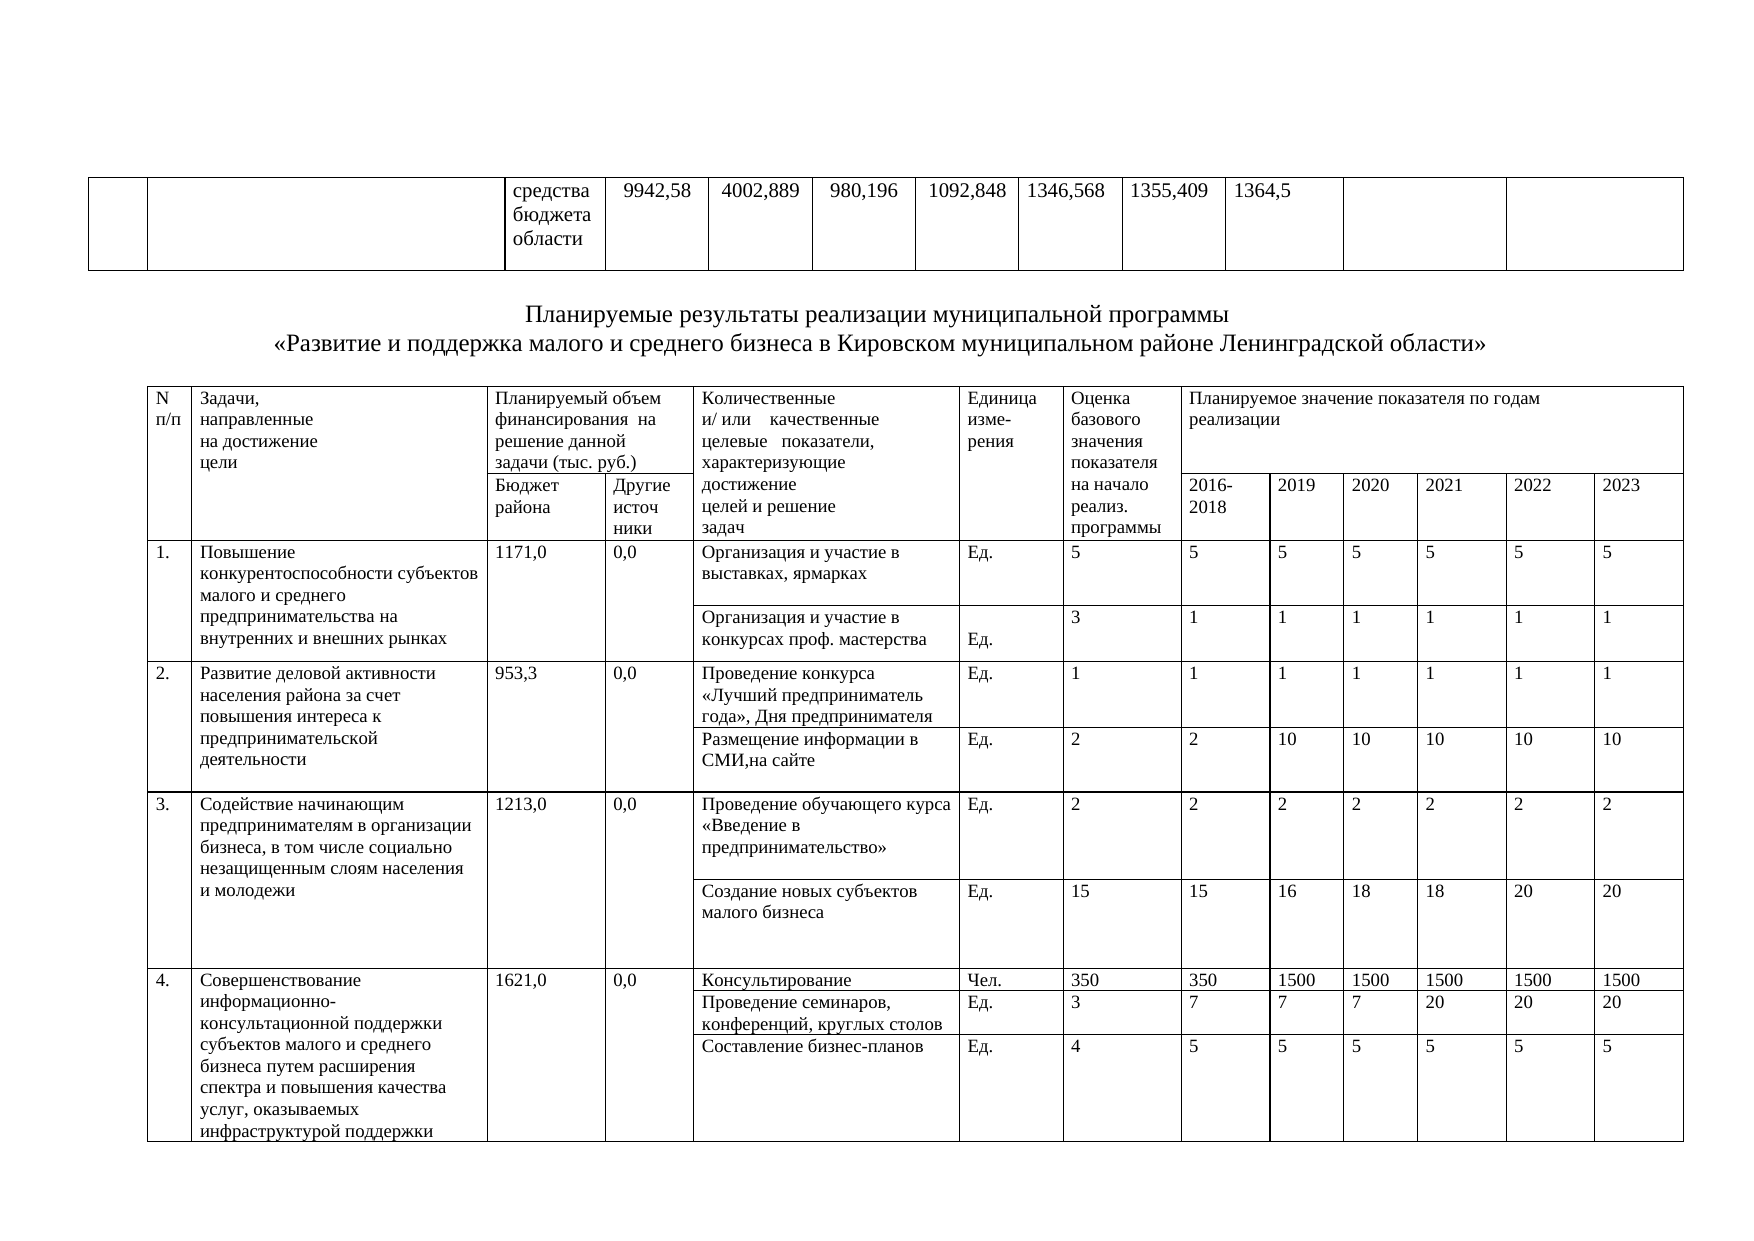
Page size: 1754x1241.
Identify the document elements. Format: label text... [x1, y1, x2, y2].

table_cell 1 [1418, 606, 1506, 661]
table_header Планируемое значение показателя по годам реализации [1182, 387, 1683, 473]
table_cell [148, 178, 504, 270]
table_cell 1500 [1595, 969, 1683, 990]
table_cell 2 [1064, 793, 1181, 879]
table_cell Бюджет района [488, 474, 605, 540]
table_cell 1 [1182, 662, 1269, 727]
table_cell 2. [148, 662, 191, 791]
table_cell 20 [1507, 880, 1594, 968]
table_cell 0,0 [606, 969, 693, 1141]
table_cell средства бюджета области [506, 178, 605, 270]
table_cell Создание новых субъектов малого бизнеса [694, 880, 959, 968]
table_cell 2016-2018 [1182, 474, 1269, 540]
table_cell 1 [1271, 662, 1343, 727]
table_cell 1346,568 [1019, 178, 1122, 270]
table_cell 1500 [1344, 969, 1417, 990]
table_cell 1213,0 [488, 793, 605, 968]
table_cell 5 [1271, 1035, 1343, 1141]
table_cell Ед. [960, 728, 1063, 791]
table_cell 953,3 [488, 662, 605, 791]
table_cell 1 [1418, 662, 1506, 727]
table_cell Ед. [960, 606, 1063, 661]
table_cell 1. [148, 541, 191, 661]
table_cell 1 [1595, 606, 1683, 661]
table_cell 20 [1595, 991, 1683, 1034]
table_cell [1344, 178, 1506, 270]
table_cell 2021 [1418, 474, 1506, 540]
table_cell 2 [1271, 793, 1343, 879]
table_cell Ед. [960, 793, 1063, 879]
table_header N п/п [148, 387, 191, 540]
table_cell 5 [1182, 541, 1269, 605]
table_cell 10 [1507, 728, 1594, 791]
table_cell [89, 178, 147, 270]
table_cell Развитие деловой активности населения района за счет повышения интереса к предпринимательской деятельности [192, 662, 487, 791]
table_cell Организация и участие в конкурсах проф. мастерства [694, 606, 959, 661]
table_cell Проведение семинаров, конференций, круглых столов [694, 991, 959, 1034]
table_cell 3 [1064, 991, 1181, 1034]
table_cell 18 [1418, 880, 1506, 968]
table_cell 5 [1595, 541, 1683, 605]
table_cell 1 [1344, 662, 1417, 727]
table_header Оценка базового значения показателя на начало реализ. программы [1064, 387, 1181, 540]
table_header Задачи, направленные на достижение цели [192, 387, 487, 540]
table_cell 20 [1507, 991, 1594, 1034]
table_cell Ед. [960, 991, 1063, 1034]
table_cell Ед. [960, 1035, 1063, 1141]
table_cell 2 [1418, 793, 1506, 879]
table_cell 5 [1507, 1035, 1594, 1141]
table_cell 2022 [1507, 474, 1594, 540]
table_cell 5 [1507, 541, 1594, 605]
table_cell 15 [1182, 880, 1269, 968]
table_cell 0,0 [606, 662, 693, 791]
table_cell 10 [1344, 728, 1417, 791]
table_cell 5 [1595, 1035, 1683, 1141]
table_cell Ед. [960, 662, 1063, 727]
table_cell 1500 [1507, 969, 1594, 990]
table_cell 350 [1064, 969, 1181, 990]
table_cell 2 [1182, 728, 1269, 791]
table_cell 2 [1507, 793, 1594, 879]
table_cell 2 [1182, 793, 1269, 879]
table_cell 1171,0 [488, 541, 605, 661]
table_cell 7 [1271, 991, 1343, 1034]
table_cell 4. [148, 969, 191, 1141]
table_cell [1507, 178, 1683, 270]
table_cell 2020 [1344, 474, 1417, 540]
table_cell 3. [148, 793, 191, 968]
table_header Единица изме- рения [960, 387, 1063, 540]
table_cell 0,0 [606, 541, 693, 661]
table_cell Содействие начинающим предпринимателям в организации бизнеса, в том числе социально незащищенным слоям населения и молодежи [192, 793, 487, 968]
table_cell Организация и участие в выставках, ярмарках [694, 541, 959, 605]
table_cell 16 [1271, 880, 1343, 968]
table_cell Ед. [960, 880, 1063, 968]
table_cell 0,0 [606, 793, 693, 968]
table_cell 20 [1418, 991, 1506, 1034]
table_cell 2 [1344, 793, 1417, 879]
table_cell 20 [1595, 880, 1683, 968]
table_cell Размещение информации в СМИ,на сайте [694, 728, 959, 791]
table_cell 7 [1344, 991, 1417, 1034]
table_cell 1 [1595, 662, 1683, 727]
table_cell 5 [1418, 1035, 1506, 1141]
table_cell 10 [1418, 728, 1506, 791]
table_cell Проведение конкурса «Лучший предприниматель года», Дня предпринимателя [694, 662, 959, 727]
table_cell 1355,409 [1123, 178, 1225, 270]
table_cell Повышение конкурентоспособности субъектов малого и среднего предпринимательства на внутренних и внешних рынках [192, 541, 487, 661]
table_cell 5 [1271, 541, 1343, 605]
table_cell 9942,58 [606, 178, 708, 270]
table_cell 18 [1344, 880, 1417, 968]
table_cell 15 [1064, 880, 1181, 968]
table_cell 1092,848 [916, 178, 1018, 270]
table_cell 1 [1271, 606, 1343, 661]
table_cell 980,196 [813, 178, 915, 270]
table_cell 5 [1064, 541, 1181, 605]
table_cell 10 [1595, 728, 1683, 791]
table_cell 5 [1344, 1035, 1417, 1141]
table_cell 2 [1064, 728, 1181, 791]
table_cell 10 [1271, 728, 1343, 791]
table_cell Проведение обучающего курса «Введение в предпринимательство» [694, 793, 959, 879]
table_cell 1364,5 [1226, 178, 1343, 270]
table_cell 1500 [1418, 969, 1506, 990]
table_cell 1 [1344, 606, 1417, 661]
table_cell 3 [1064, 606, 1181, 661]
table_cell 5 [1182, 1035, 1269, 1141]
table_cell Консультирование [694, 969, 959, 990]
table_cell Ед. [960, 541, 1063, 605]
table_cell Другие источ ники [606, 474, 693, 540]
text Планируемые результаты реализации муниципальной программы [118, 299, 1636, 328]
table_cell Чел. [960, 969, 1063, 990]
table_cell 5 [1418, 541, 1506, 605]
table_cell 2019 [1271, 474, 1343, 540]
text «Развитие и поддержка малого и среднего бизнеса в Кировском муниципальном районе Ленинградской области» [118, 328, 1636, 357]
table_cell 2023 [1595, 474, 1683, 540]
table_cell 350 [1182, 969, 1269, 990]
table_cell Совершенствование информационно-консультационной поддержки субъектов малого и среднего бизнеса путем расширения спектра и повышения качества услуг, оказываемых инфраструктурой поддержки малого предпринимательства [192, 969, 487, 1141]
table_header Количественные и/ или качественные целевые показатели, характеризующие достижение целей и решение задач [694, 387, 959, 540]
table_cell 1 [1182, 606, 1269, 661]
table_cell 1 [1507, 662, 1594, 727]
table_cell 4002,889 [709, 178, 812, 270]
table_cell 1621,0 [488, 969, 605, 1141]
table_cell 4 [1064, 1035, 1181, 1141]
table_header Планируемый объем финансирования на решение данной задачи (тыс. руб.) [488, 387, 693, 473]
table_cell 1 [1507, 606, 1594, 661]
table_cell 1500 [1271, 969, 1343, 990]
table_cell 5 [1344, 541, 1417, 605]
table_cell 7 [1182, 991, 1269, 1034]
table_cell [694, 1035, 959, 1141]
table_cell 2 [1595, 793, 1683, 879]
table_cell 1 [1064, 662, 1181, 727]
